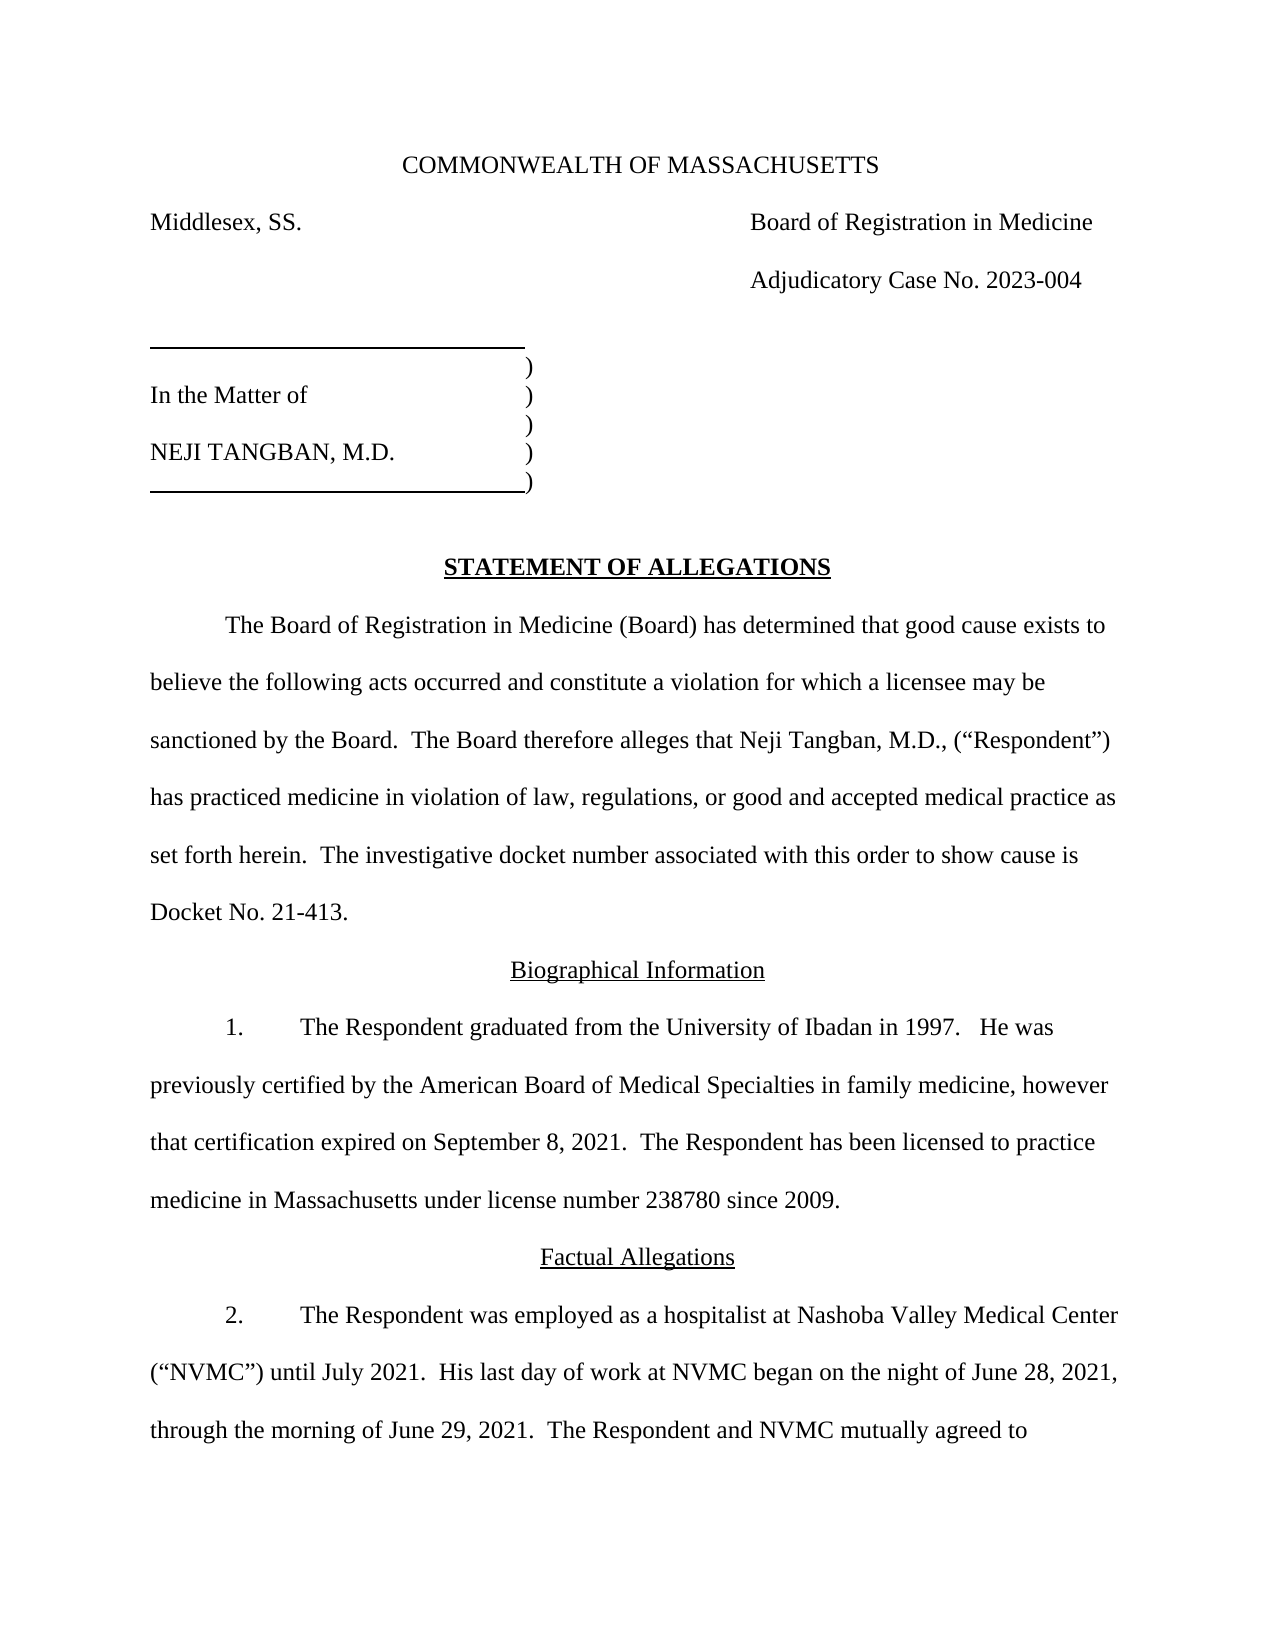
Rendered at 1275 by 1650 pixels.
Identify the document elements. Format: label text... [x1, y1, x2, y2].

text ) [150, 466, 1125, 495]
subtitle Biographical Information [150, 955, 1125, 984]
text COMMONWEALTH OF MASSACHUSETTS [150, 150, 1125, 179]
text STATEMENT OF ALLEGATIONS [150, 552, 1125, 581]
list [150, 1300, 1125, 1444]
text The Board of Registration in Medicine (Board) has determined that good cause exists to believe the following acts occurred and constitute a violation for which a licensee may be sanctioned by the Board. The Board therefore alleges that Neji Tangban, M.D., (“Respondent”) has practiced medicine in violation of law, regulations, or good and accepted medical practice as set forth herein. The investigative docket number associated with this order to show cause is Docket No. 21-413. [150, 610, 1125, 926]
text ) [150, 409, 1125, 437]
text Factual Allegations [150, 1242, 1125, 1271]
text Middlesex, SS. Board of Registration in Medicine [150, 207, 1125, 236]
list The Respondent graduated from the University of Ibadan in 1997. He was previously certified by the American Board of Medical Specialties in family medicine, however that certification expired on September 8, 2021. The Respondent has been licensed to practice medicine in Massachusetts under license number 238780 since 2009. [150, 1012, 1125, 1214]
text ) [150, 351, 1125, 380]
text In the Matter of ) [150, 380, 1125, 409]
text NEJI TANGBAN, M.D. ) [150, 437, 1125, 466]
text Adjudicatory Case No. 2023-004 [150, 265, 1125, 294]
